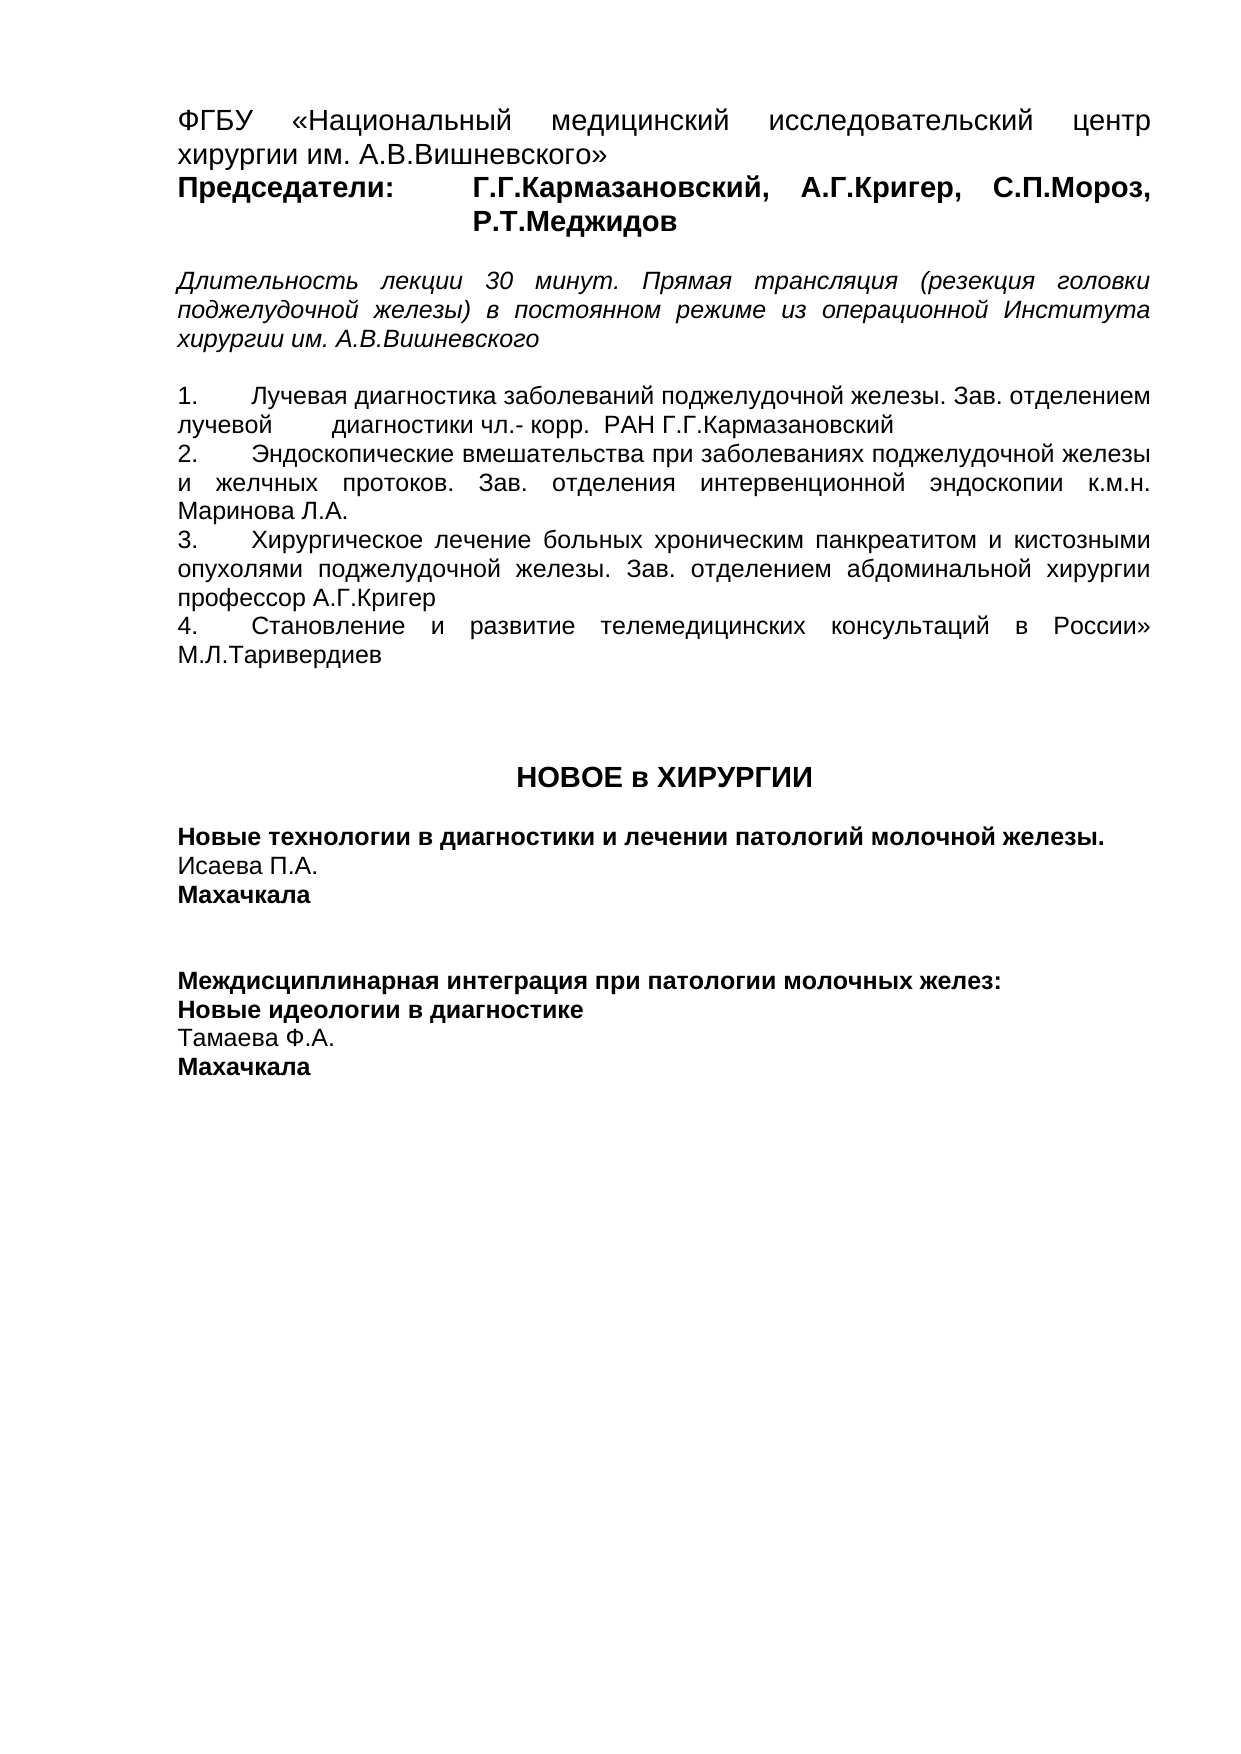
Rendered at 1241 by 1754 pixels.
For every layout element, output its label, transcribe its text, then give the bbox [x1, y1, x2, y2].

text Тамаева Ф.А. [177, 1023, 1152, 1052]
text ФГБУ «Национальный медицинский исследовательский центр хирургии им. А.В.Вишневского» [177, 103, 1152, 171]
text Междисциплинарная интеграция при патологии молочных желез: [177, 966, 1152, 995]
text НОВОЕ в ХИРУРГИИ [177, 760, 1152, 793]
text 2. Эндоскопические вмешательства при заболеваниях поджелудочной железы и желчных протоков. Зав. отделения интервенционной эндоскопии к.м.н. Маринова Л.А. [177, 439, 1152, 525]
text Председатели: Г.Г.Кармазановский, А.Г.Кригер, С.П.Мороз, Р.Т.Меджидов [177, 171, 1152, 238]
text Махачкала [177, 1052, 1152, 1081]
text 1. Лучевая диагностика заболеваний поджелудочной железы. Зав. отделением лучевой диагностики чл.- корр. РАН Г.Г.Кармазановский [177, 381, 1152, 439]
text 4. Становление и развитие телемедицинских консультаций в России» М.Л.Таривердиев [177, 611, 1152, 669]
text Длительность лекции 30 минут. Прямая трансляция (резекция головки поджелудочной железы) в постоянном режиме из операционной Института хирургии им. А.В.Вишневского [177, 266, 1152, 353]
text Новые технологии в диагностики и лечении патологий молочной железы. [177, 822, 1152, 851]
text Махачкала [177, 880, 1152, 908]
text Новые идеологии в диагностике [177, 995, 1152, 1023]
text Исаева П.А. [177, 851, 1152, 880]
text 3. Хирургическое лечение больных хроническим панкреатитом и кистозными опухолями поджелудочной железы. Зав. отделением абдоминальной хирургии профессор А.Г.Кригер [177, 525, 1152, 611]
